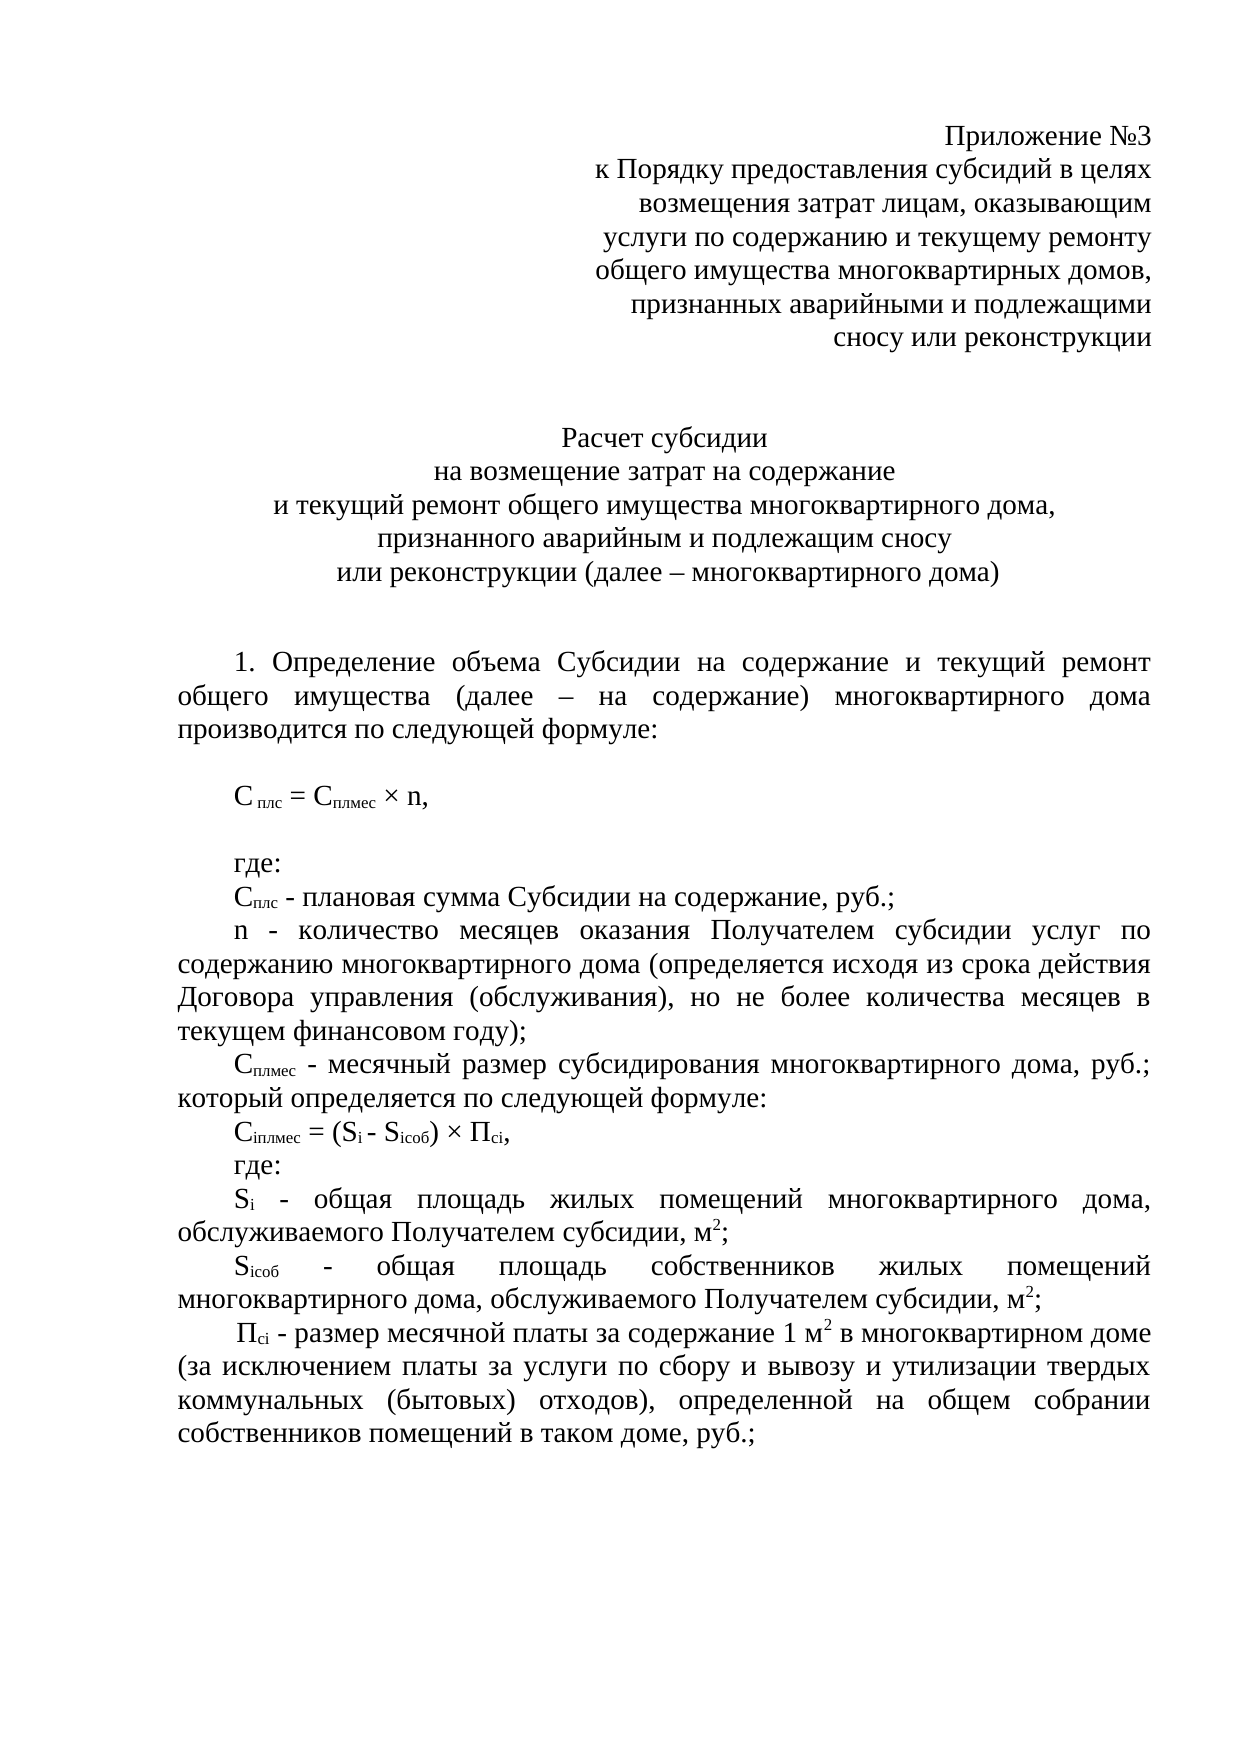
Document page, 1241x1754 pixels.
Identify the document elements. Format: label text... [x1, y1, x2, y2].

text С плс = Сплмес × n, [177, 778, 1152, 812]
text Сплмес - месячный размер субсидирования многоквартирного дома, руб.; который определяется по следующей формуле: [177, 1047, 1152, 1114]
text возмещения затрат лицам, оказывающим [177, 185, 1152, 219]
text Сплс - плановая сумма Субсидии на содержание, руб.; [177, 879, 1152, 912]
text где: [177, 845, 1152, 879]
text Siсоб - общая площадь собственников жилых помещений многоквартирного дома, обслуживаемого Получателем субсидии, м2; [177, 1248, 1152, 1315]
text или реконструкции (далее – многоквартирного дома) [177, 554, 1152, 588]
text услуги по содержанию и текущему ремонту [177, 219, 1152, 252]
text Si - общая площадь жилых помещений многоквартирного дома, обслуживаемого Получателем субсидии, м2; [177, 1181, 1152, 1248]
text n - количество месяцев оказания Получателем субсидии услуг по содержанию многоквартирного дома (определяется исходя из срока действия Договора управления (обслуживания), но не более количества месяцев в текущем финансовом году); [177, 912, 1152, 1047]
text 1. Определение объема Субсидии на содержание и текущий ремонт общего имущества (далее – на содержание) многоквартирного дома производится по следующей формуле: [177, 644, 1152, 745]
text на возмещение затрат на содержание [177, 453, 1152, 487]
text Псi - размер месячной платы за содержание 1 м2 в многоквартирном доме (за исключением платы за услуги по сбору и вывозу и утилизации твердых коммунальных (бытовых) отходов), определенной на общем собрании собственников помещений в таком доме, руб.; [177, 1315, 1152, 1449]
text и текущий ремонт общего имущества многоквартирного дома, [177, 487, 1152, 521]
text Расчет субсидии [177, 420, 1152, 453]
text общего имущества многоквартирных домов, [177, 252, 1152, 286]
text к Порядку предоставления субсидий в целях [177, 152, 1152, 185]
text Сiплмес = (Si - Siсоб) × Псi, [177, 1114, 1152, 1147]
text признанного аварийным и подлежащим сносу [177, 521, 1152, 554]
text где: [177, 1147, 1152, 1181]
text сносу или реконструкции [177, 319, 1152, 353]
text признанных аварийными и подлежащими [177, 286, 1152, 319]
text Приложение №3 [177, 118, 1152, 152]
